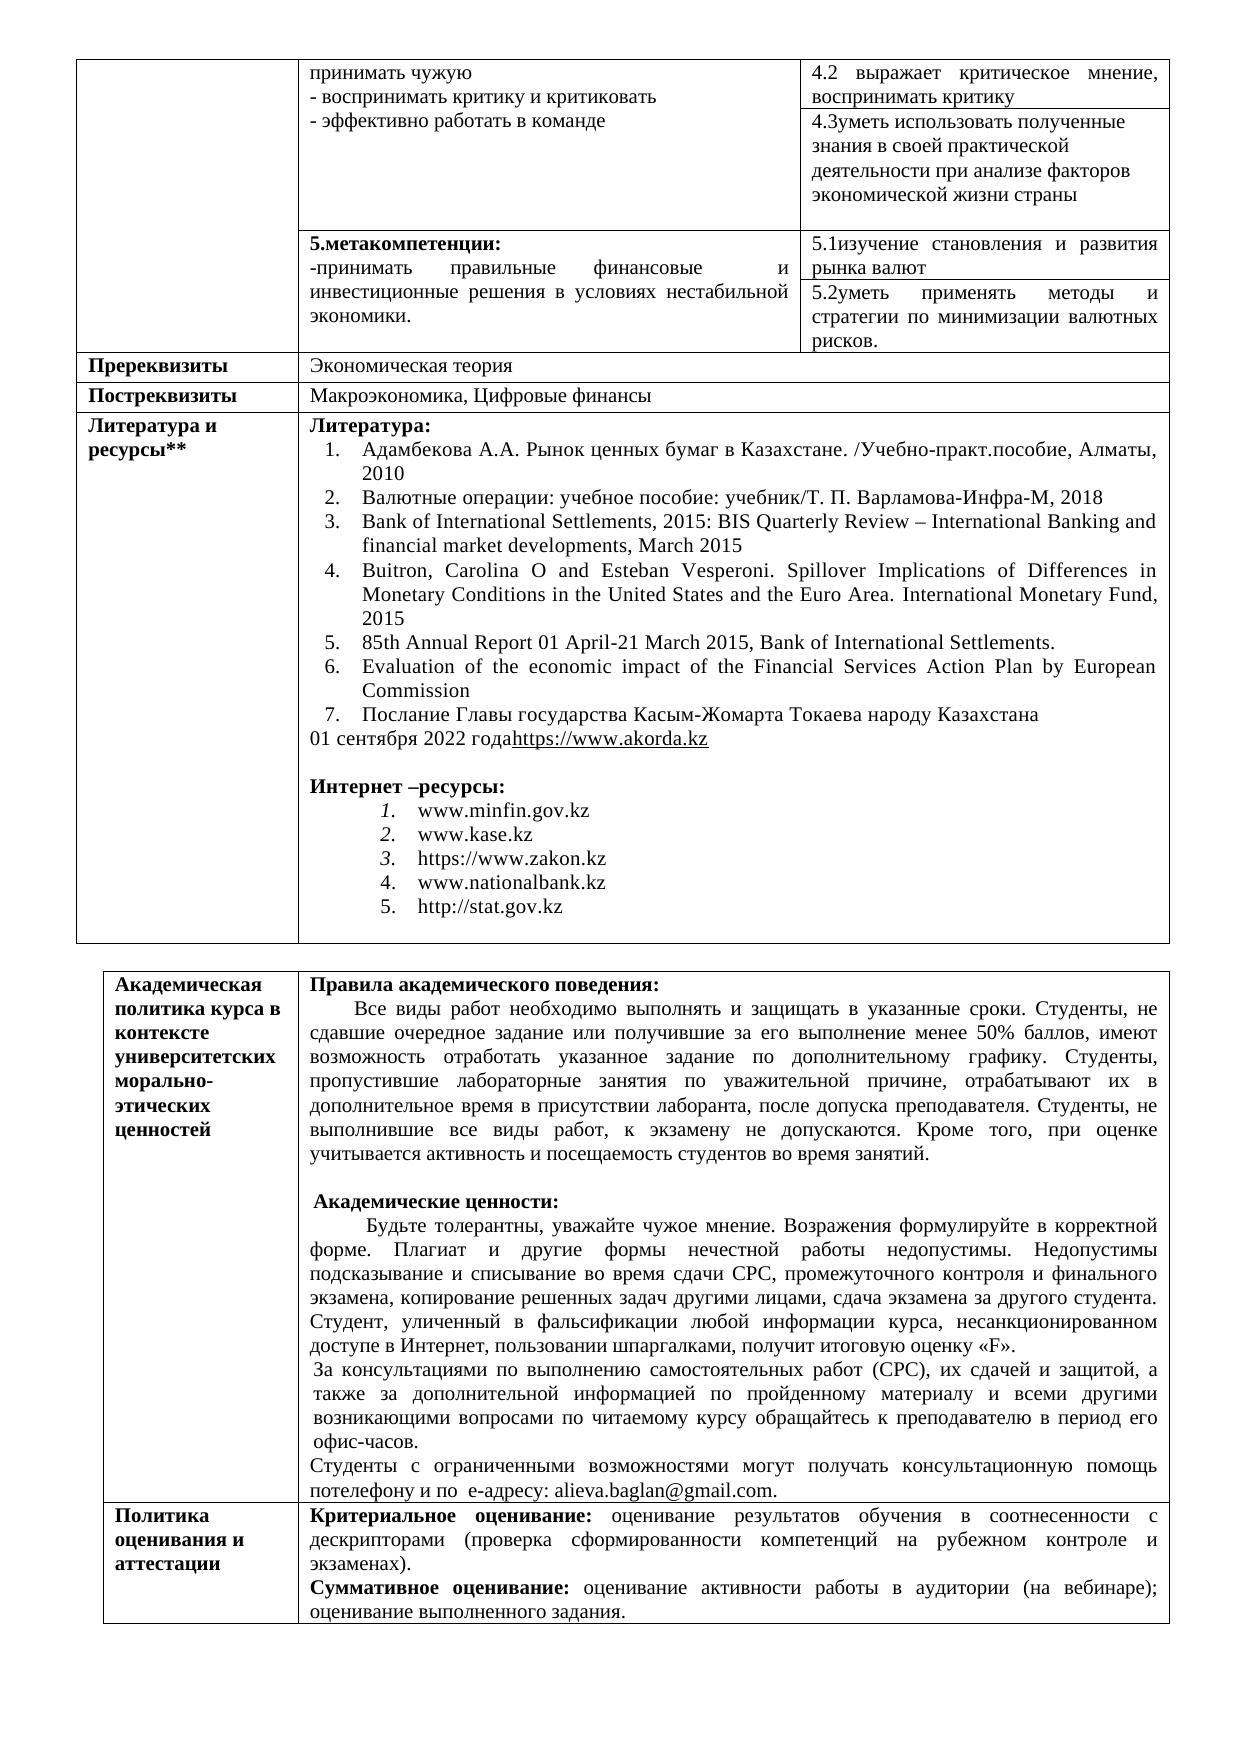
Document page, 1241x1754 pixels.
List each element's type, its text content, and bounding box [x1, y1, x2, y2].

table_cell 5.метакомпетенции: -принимать правильные финансовые и инвестиционные решения в условиях нестабильной экономики. [299, 231, 800, 352]
table_header Правила академического поведения: Все виды работ необходимо выполнять и защищать в указанные сроки. Студенты, не сдавшие очередное задание или получившие за его выполнение менее 50% баллов, имеют возможность отработать указанное задание по дополнительному графику. Студенты, пропустившие лабораторные занятия по уважительной причине, отрабатывают их в дополнительное время в присутствии лаборанта, после допуска преподавателя. Студенты, не выполнившие все виды работ, к экзамену не допускаются. Кроме того, при оценке учитывается активность и посещаемость студентов во время занятий. Академические ценности: будьте толерантны, уважайте чужое мнение. Возражения формулируйте в корректной форме. Плагиат и другие формы нечестной работы недопустимы. Недопустимы подсказывание и списывание во время сдачи СРС, промежуточного контроля и финального экзамена, копирование решенных задач другими лицами, сдача экзамена за другого студента. Студент, уличенный в фальсификации любой информации курса, несанкционированном доступе в Интернет, пользовании шпаргалками, получит итоговую оценку «F». За консультациями по выполнению самостоятельных работ (СРС), их сдачей и защитой, а также за дополнительной информацией по пройденному материалу и всеми другими возникающими вопросами по читаемому курсу обращайтесь к преподавателю в период его офис-часов. Студенты с ограниченными возможностями могут получать консультационную помощь потелефону и по е-адресу: alieva.baglan@gmail.com. [299, 972, 1169, 1502]
table_cell 5.2уметь применять методы и стратегии по минимизации валютных рисков. [801, 280, 1169, 352]
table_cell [299, 1503, 1169, 1623]
table_cell Литература и ресурсы** [77, 413, 298, 942]
table_cell 5.1изучение становления и развития рынка валют [801, 231, 1169, 279]
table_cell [299, 60, 800, 230]
table_cell 4.3уметь использовать полученные знания в своей практической деятельности при анализе факторов экономической жизни страны [801, 109, 1169, 230]
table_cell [104, 1503, 298, 1623]
table_cell Экономическая теория [299, 353, 1169, 382]
table_cell 4.2 выражает критическое мнение, воспринимать критику [801, 60, 1169, 108]
table_cell Постреквизиты [77, 383, 298, 412]
table_cell Пререквизиты [77, 353, 298, 382]
table_cell Литература: Адамбекова А.А. Рынок ценных бумаг в Казахстане. /Учебно-практ.пособие, Алматы, 2010 Валютные операции: учебное пособие: учебник/Т. П. Варламова-Инфра-М, 2018 Bank of International Settlements, 2015: BIS Quarterly Review – International Banking and financial market developments, March 2015 Buitron, Carolina O and Esteban Vesperoni. Spillover Implications of Differences in Monetary Conditions in the United States and the Euro Area. International Monetary Fund, 2015 85th Annual Report 01 April-21 March 2015, Bank of International Settlements. Evaluation of the economic impact of the Financial Services Action Plan by European Commission Послание Главы государства Касым-Жомарта Токаева народу Казахстана 01 сентября 2022 годаhttps://www.akorda.kz Интернет –ресурсы: www.minfin.gov.kz www.kase.kz https://www.zakon.kz www.nationalbank.kz http://stat.gov.kz [299, 413, 1169, 942]
table_header Академическая политика курса в контексте университетских морально-этических ценностей [104, 972, 298, 1502]
table_cell Макроэкономика, Цифровые финансы [299, 383, 1169, 412]
